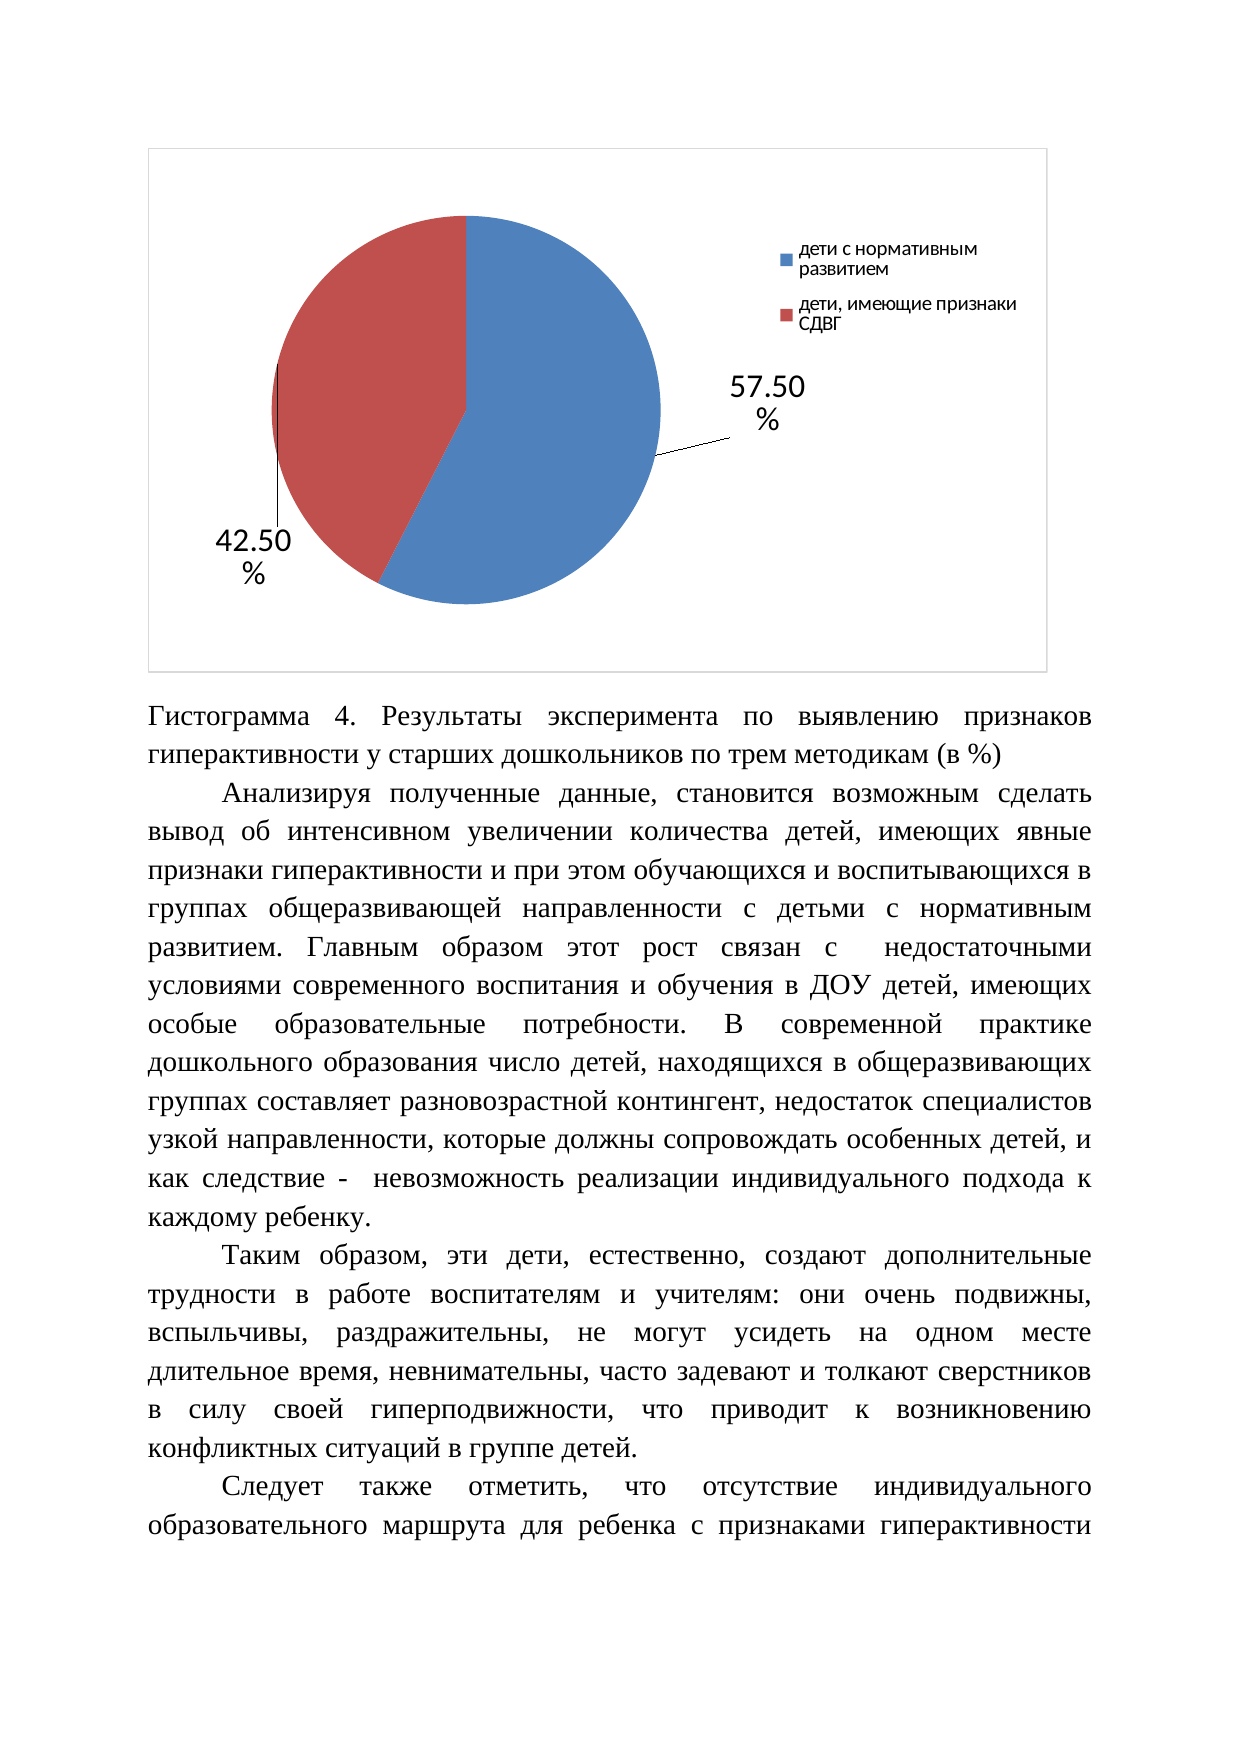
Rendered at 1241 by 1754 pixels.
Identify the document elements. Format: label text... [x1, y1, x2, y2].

text Таким образом, эти дети, естественно, создают дополнительные трудности в работе воспитателям и учителям: они очень подвижны, вспыльчивы, раздражительны, не могут усидеть на одном месте длительное время, невнимательны, часто задевают и толкают сверстников в силу своей гиперподвижности, что приводит к возникновению конфликтных ситуаций в группе детей. [148, 1237, 1092, 1463]
text Гистограмма 4. Результаты эксперимента по выявлению признаков гиперактивности у старших дошкольников по трем методикам (в %) [148, 698, 1092, 770]
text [148, 1468, 1092, 1541]
text Анализируя полученные данные, становится возможным сделать вывод об интенсивном увеличении количества детей, имеющих явные признаки гиперактивности и при этом обучающихся и воспитывающихся в группах общеразвивающей направленности с детьми с нормативным развитием. Главным образом этот рост связан с недостаточными условиями современного воспитания и обучения в ДОУ детей, имеющих особые образовательные потребности. В современной практике дошкольного образования число детей, находящихся в общеразвивающих группах составляет разновозрастной контингент, недостаток специалистов узкой направленности, которые должны сопровождать особенных детей, и как следствие - невозможность реализации индивидуального подхода к каждому ребенку. [148, 775, 1092, 1232]
